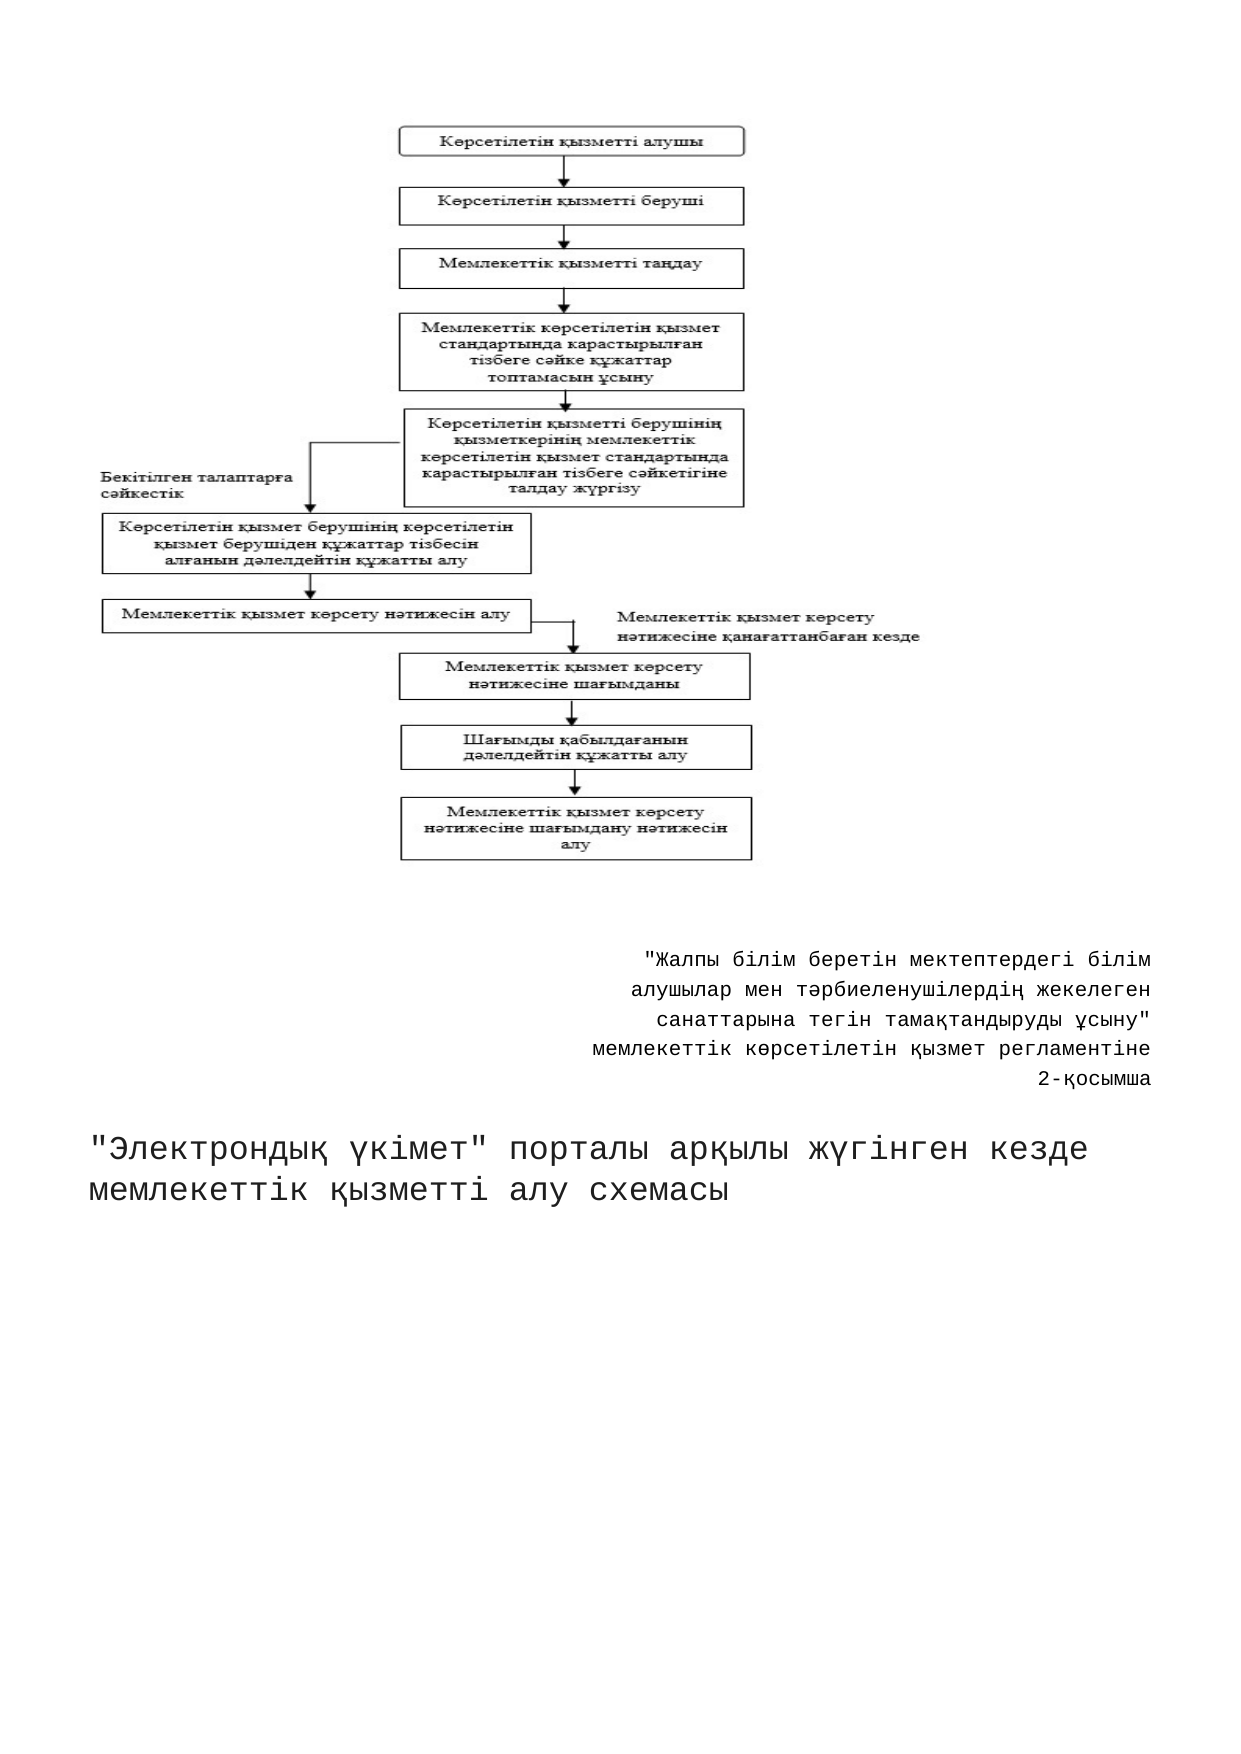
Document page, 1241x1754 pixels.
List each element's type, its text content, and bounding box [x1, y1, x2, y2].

text "Жалпы білім беретін мектептердегі білім алушылар мен тәрбиеленушілердің жекелеген санаттарына тегін тамақтандыруды ұсыну" мемлекеттік көрсетілетін қызмет регламентіне 2-қосымша [89, 943, 1152, 1092]
subtitle "Электрондық үкімет" порталы арқылы жүгінген кезде мемлекеттік қызметті алу схемасы [89, 1129, 1152, 1210]
picture [88, 118, 934, 869]
